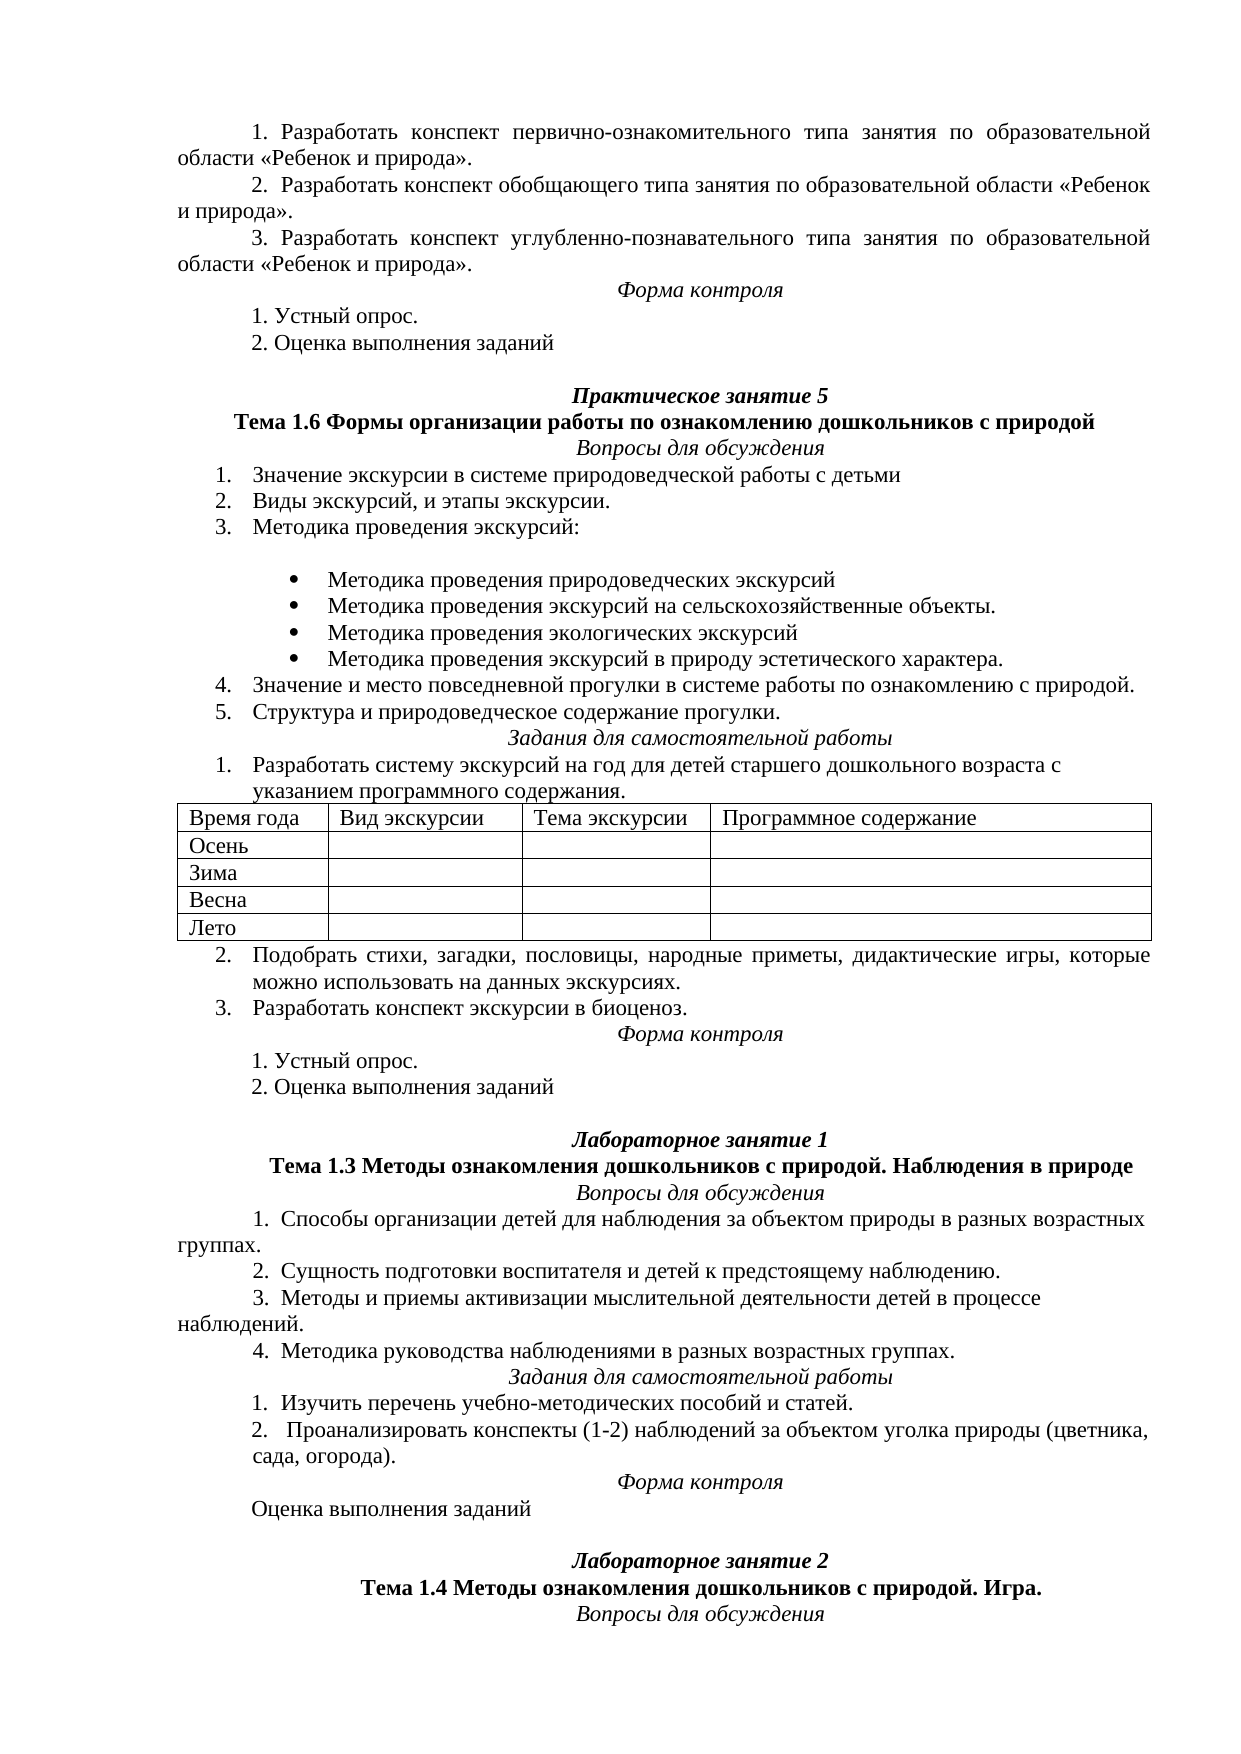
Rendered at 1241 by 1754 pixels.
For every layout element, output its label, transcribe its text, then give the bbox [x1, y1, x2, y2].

list Методика руководства наблюдениями в разных возрастных группах. [177, 1337, 1152, 1363]
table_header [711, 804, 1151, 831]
list Методика проведения экскурсий в природу эстетического характера. [290, 645, 1152, 672]
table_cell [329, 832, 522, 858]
text 1. Устный опрос. [177, 1047, 1152, 1073]
list Разработать конспект первично-ознакомительного типа занятия по образовательной области «Ребенок и природа». [177, 118, 1152, 171]
text Вопросы для обсуждения [177, 434, 1152, 461]
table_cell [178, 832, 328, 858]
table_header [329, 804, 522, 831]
text Задания для самостоятельной работы [177, 724, 1152, 751]
text 1. Устный опрос. [177, 303, 1152, 329]
list Разработать конспект обобщающего типа занятия по образовательной области «Ребенок и природа». [177, 171, 1152, 223]
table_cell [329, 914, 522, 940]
text 2. Оценка выполнения заданий [177, 329, 1152, 355]
list Методика проведения природоведческих экскурсий [290, 566, 1152, 592]
list Сущность подготовки воспитателя и детей к предстоящему наблюдению. [177, 1258, 1152, 1284]
list Значение экскурсии в системе природоведческой работы с детьми [215, 461, 1152, 487]
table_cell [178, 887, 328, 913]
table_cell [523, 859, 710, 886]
text Задания для самостоятельной работы [177, 1363, 1152, 1389]
list Методика проведения экскурсий: [215, 513, 1152, 540]
list Методы и приемы активизации мыслительной деятельности детей в процессе наблюдений. [177, 1284, 1152, 1337]
list Структура и природоведческое содержание прогулки. [215, 698, 1152, 724]
list Разработать конспект углубленно-познавательного типа занятия по образовательной области «Ребенок и природа». [177, 223, 1152, 276]
list Подобрать стихи, загадки, пословицы, народные приметы, дидактические игры, которые можно использовать на данных экскурсиях. [215, 941, 1152, 994]
text Вопросы для обсуждения [177, 1178, 1152, 1205]
list Значение и место повседневной прогулки в системе работы по ознакомлению с природой. [215, 672, 1152, 698]
text Тема 1.6 Формы организации работы по ознакомлению дошкольников с природой [177, 408, 1152, 434]
list Изучить перечень учебно-методических пособий и статей. [251, 1389, 1152, 1416]
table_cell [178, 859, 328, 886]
text Форма контроля [251, 276, 1152, 303]
text Вопросы для обсуждения [177, 1600, 1152, 1627]
text Оценка выполнения заданий [177, 1495, 1152, 1521]
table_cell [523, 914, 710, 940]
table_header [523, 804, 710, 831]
list Проанализировать конспекты (1-2) наблюдений за объектом уголка природы (цветника, сада, огорода). [251, 1416, 1152, 1468]
text Лабораторное занятие 1 [177, 1126, 1152, 1152]
list Виды экскурсий, и этапы экскурсии. [215, 487, 1152, 513]
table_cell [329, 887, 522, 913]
list Разработать конспект экскурсии в биоценоз. [215, 994, 1152, 1020]
text 2. Оценка выполнения заданий [177, 1073, 1152, 1099]
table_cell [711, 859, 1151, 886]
text Лабораторное занятие 2 [177, 1547, 1152, 1574]
text Тема 1.4 Методы ознакомления дошкольников с природой. Игра. [177, 1574, 1152, 1600]
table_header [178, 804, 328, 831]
list Методика проведения экологических экскурсий [290, 619, 1152, 645]
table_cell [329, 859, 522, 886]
text Форма контроля [177, 1468, 1152, 1495]
text Форма контроля [177, 1020, 1152, 1047]
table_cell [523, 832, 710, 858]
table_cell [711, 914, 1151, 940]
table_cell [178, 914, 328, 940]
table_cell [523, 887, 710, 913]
list Разработать систему экскурсий на год для детей старшего дошкольного возраста с указанием программного содержания. [215, 751, 1152, 803]
list Способы организации детей для наблюдения за объектом природы в разных возрастных группах. [177, 1205, 1152, 1258]
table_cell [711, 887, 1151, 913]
list Методика проведения экскурсий на сельскохозяйственные объекты. [290, 592, 1152, 619]
text Тема 1.3 Методы ознакомления дошкольников с природой. Наблюдения в природе [177, 1152, 1152, 1178]
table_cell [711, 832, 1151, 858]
text Практическое занятие 5 [177, 382, 1152, 408]
